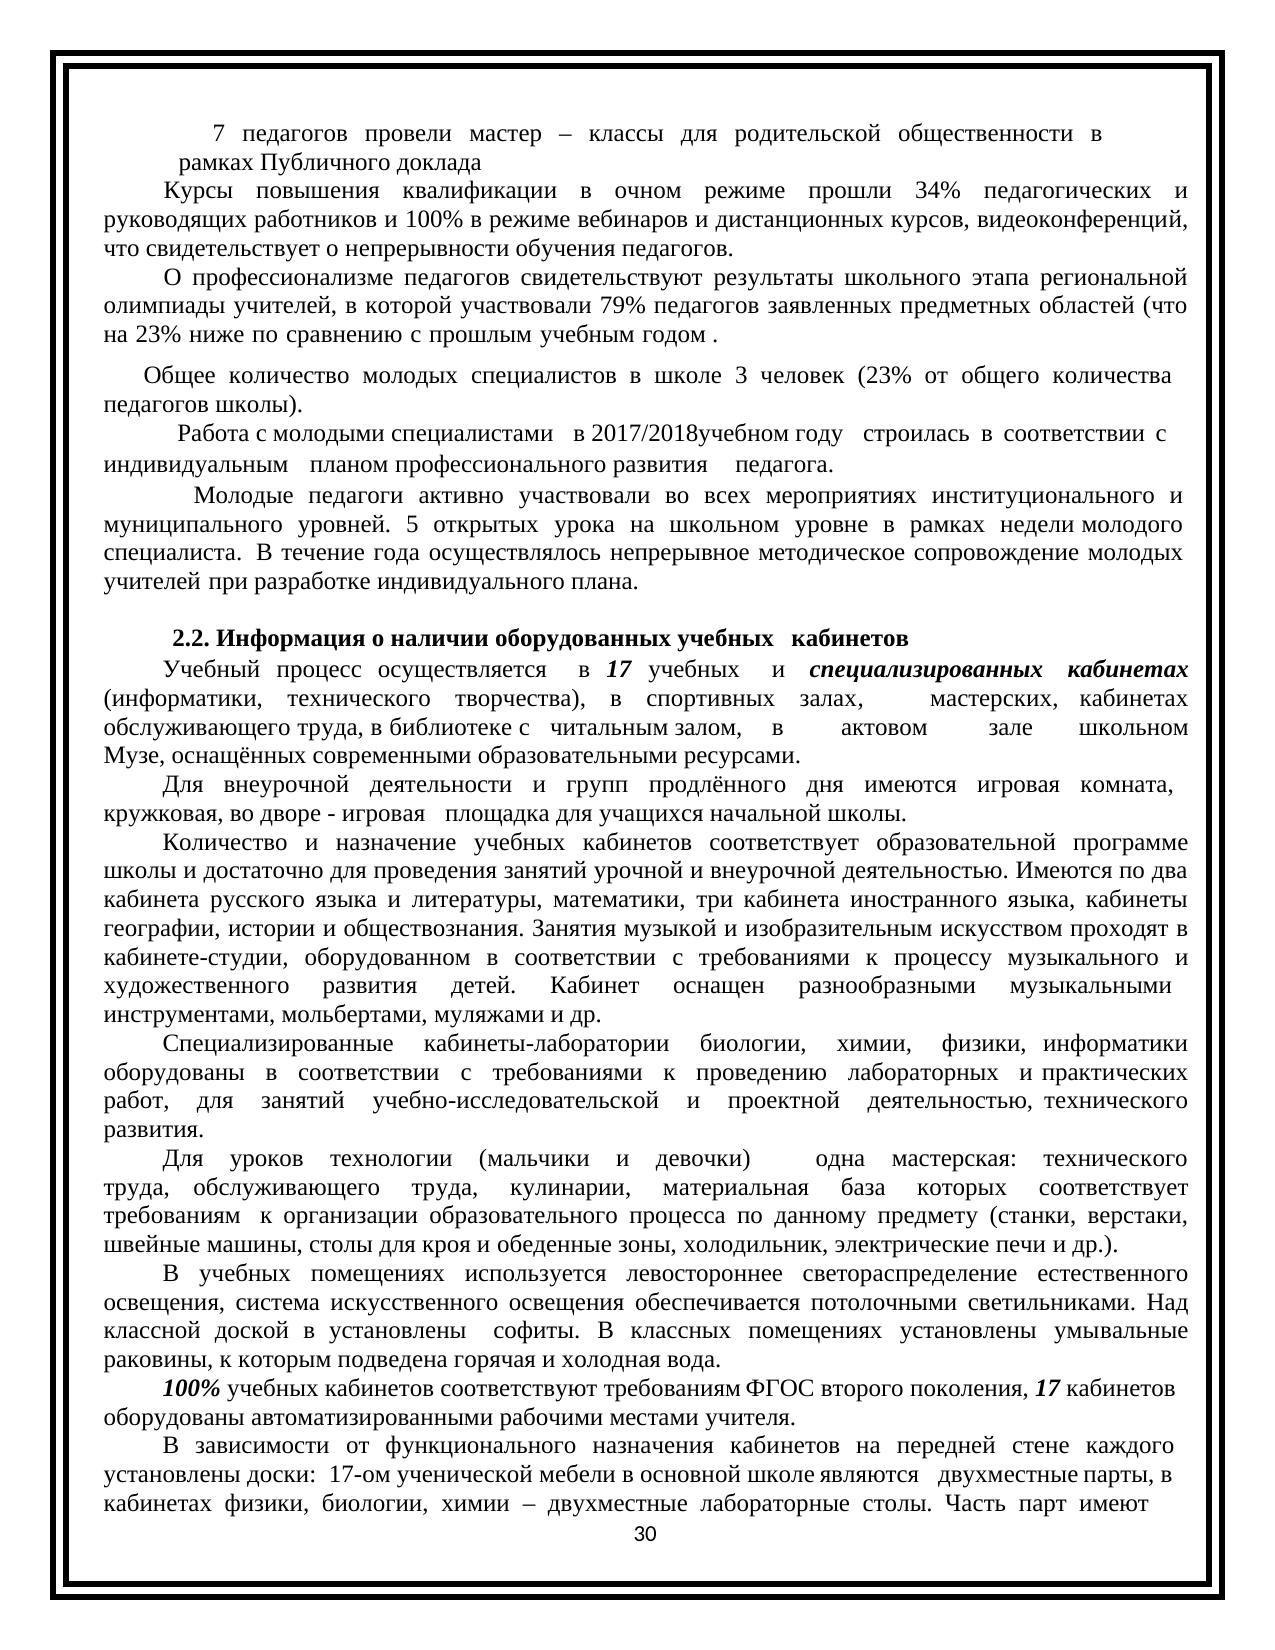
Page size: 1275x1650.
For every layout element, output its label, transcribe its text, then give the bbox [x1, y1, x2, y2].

text Количество и назначение учебных кабинетов соответствует образовательной программе школы и достаточно для проведения занятий урочной и внеурочной деятельностью. Имеются по два кабинета русского языка и литературы, математики, три кабинета иностранного языка, кабинеты географии, истории и обществознания. Занятия музыкой и изобразительным искусством проходят в кабинете-студии, оборудованном в соответствии с требованиями к процессу музыкального и художественного развития детей. Кабинет оснащен разнообразными музыкальными инструментами, мольбертами, муляжами и др. [103, 827, 1188, 1028]
text Курсы повышения квалификации в очном режиме прошли 34% педагогических и руководящих работников и 100% в режиме вебинаров и дистанционных курсов, видеоконференций, что свидетельствует о непрерывности обучения педагогов. [103, 175, 1188, 262]
text Молодые педагоги активно участвовали во всех мероприятиях институционального и муниципального уровней. 5 открытых урока на школьном уровне в рамках недели молодого специалиста. В течение года осуществлялось непрерывное методическое сопровождение молодых учителей при разработке индивидуального плана. [103, 480, 1183, 595]
text 7 педагогов провели мастер – классы для родительской общественности в рамках Публичного доклада [141, 118, 1189, 175]
text Учебный процесс осуществляется в 17 учебных и специализированных кабинетах (информатики, технического творчества), в спортивных залах, мастерских, кабинетах обслуживающего труда, в библиотеке с читальным залом, в актовом зале школьном Музе, оснащённых современными образовательными ресурсами. [103, 654, 1188, 769]
text Работа с молодыми специалистами в 2017/2018учебном году строилась в соответствии с индивидуальным планом профессионального развития педагога. [103, 418, 1189, 478]
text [103, 1430, 1189, 1517]
text Для уроков технологии (мальчики и девочки) одна мастерская: технического труда, обслуживающего труда, кулинарии, материальная база которых соответствует требованиям к организации образовательного процесса по данному предмету (станки, верстаки, швейные машины, столы для кроя и обеденные зоны, холодильник, электрические печи и др.). [103, 1143, 1188, 1258]
text В учебных помещениях используется левостороннее светораспределение естественного освещения, система искусственного освещения обеспечивается потолочными светильниками. Над классной доской в установлены софиты. В классных помещениях установлены умывальные раковины, к которым подведена горячая и холодная вода. [103, 1258, 1189, 1373]
text Для внеурочной деятельности и групп продлённого дня имеются игровая комната, кружковая, во дворе - игровая площадка для учащихся начальной школы. [103, 769, 1189, 827]
text Общее количество молодых специалистов в школе 3 человек (23% от общего количества педагогов школы). [103, 360, 1189, 418]
text Специализированные кабинеты-лаборатории биологии, химии, физики, информатики оборудованы в соответствии с требованиями к проведению лабораторных и практических работ, для занятий учебно-исследовательской и проектной деятельностью, технического развития. [103, 1028, 1188, 1143]
text О профессионализме педагогов свидетельствуют результаты школьного этапа региональной олимпиады учителей, в которой участвовали 79% педагогов заявленных предметных областей (что на 23% ниже по сравнению с прошлым учебным годом . [103, 262, 1187, 348]
text 2.2. Информация о наличии оборудованных учебных кабинетов [103, 623, 1189, 652]
text 100% учебных кабинетов соответствуют требованиямФГОС второго поколения, 17 кабинетов оборудованы автоматизированными рабочими местами учителя. [103, 1373, 1189, 1430]
